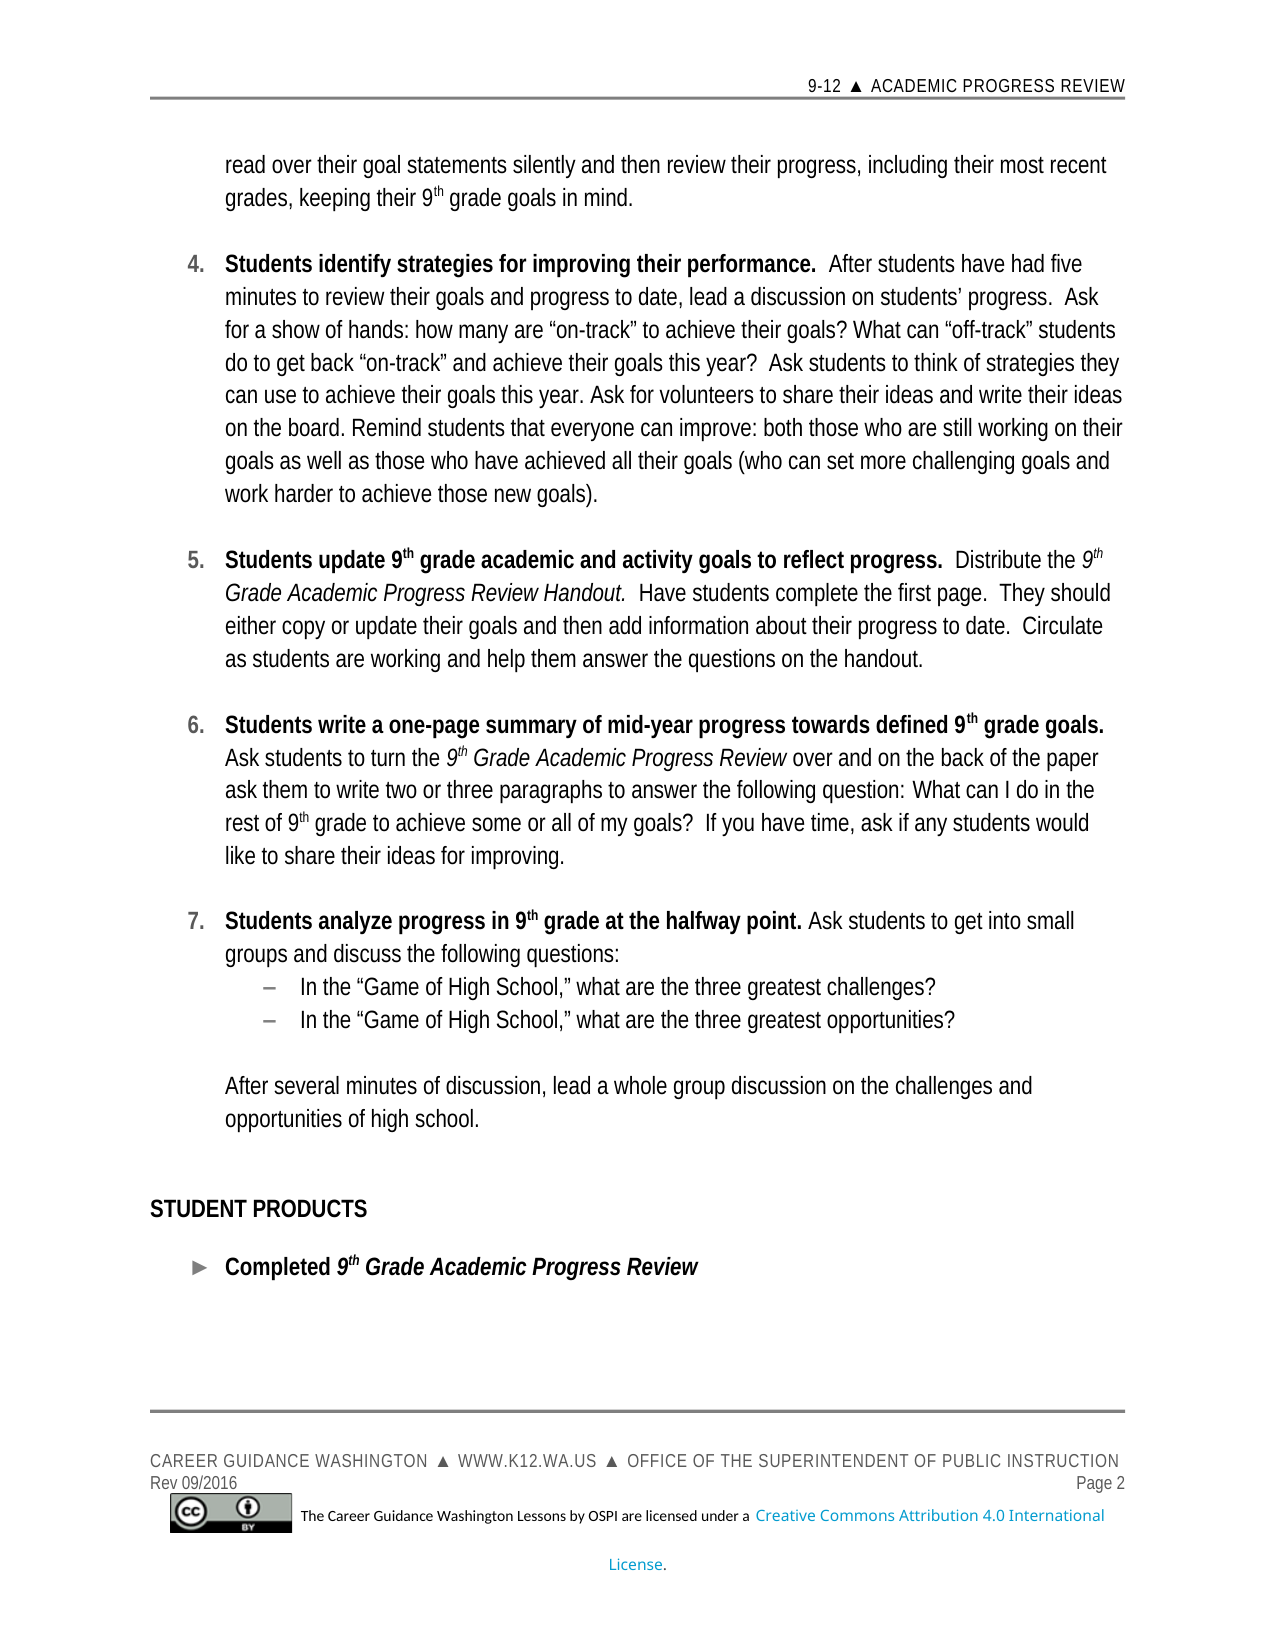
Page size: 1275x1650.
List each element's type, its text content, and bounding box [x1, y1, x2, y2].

picture [909, 1511, 915, 1518]
picture [854, 1512, 859, 1521]
text After several minutes of discussion, lead a whole group discussion on the challenges and opportunities of high school. [225, 1071, 1125, 1133]
picture [982, 1511, 991, 1521]
list Students update 9th grade academic and activity goals to reflect progress. Distribute the 9th Grade Academic Progress Review Handout. Have students complete the first page. They should either copy or update their goals and then add information about their progress to date. Circulate as students are working and help them answer the questions on the handout. [187, 545, 1125, 672]
text STUDENT PRODUCTS [150, 1194, 1125, 1223]
list Students analyze progress in 9th grade at the halfway point. Ask students to get into small groups and discuss the following questions: [187, 906, 1125, 968]
picture [1045, 1512, 1050, 1521]
picture [1023, 1511, 1028, 1521]
list Students write a one-page summary of mid-year progress towards defined 9th grade goals. Ask students to turn the 9th Grade Academic Progress Review over and on the back of the paper ask them to write two or three paragraphs to answer the following question: What can I do in the rest of 9th grade to achieve some or all of my goals? If you have time, ask if any students would like to share their ideas for improving. [187, 709, 1125, 870]
picture [170, 1493, 293, 1533]
list In the “Game of High School,” what are the three greatest challenges? [262, 972, 1125, 1001]
picture [931, 1509, 936, 1521]
list In the “Game of High School,” what are the three greatest opportunities? [262, 1005, 1125, 1034]
list Completed 9th Grade Academic Progress Review [187, 1252, 1125, 1280]
list Students identify strategies for improving their performance. After students have had five minutes to review their goals and progress to date, lead a discussion on students’ progress. Ask for a show of hands: how many are “on-track” to achieve their goals? What can “off-track” students do to get back “on-track” and achieve their goals this year? Ask students to think of strategies they can use to achieve their goals this year. Ask for volunteers to share their ideas and write their ideas on the board. Remind students that everyone can improve: both those who are still working on their goals as well as those who have achieved all their goals (who can set more challenging goals and work harder to achieve those new goals). [187, 249, 1125, 508]
